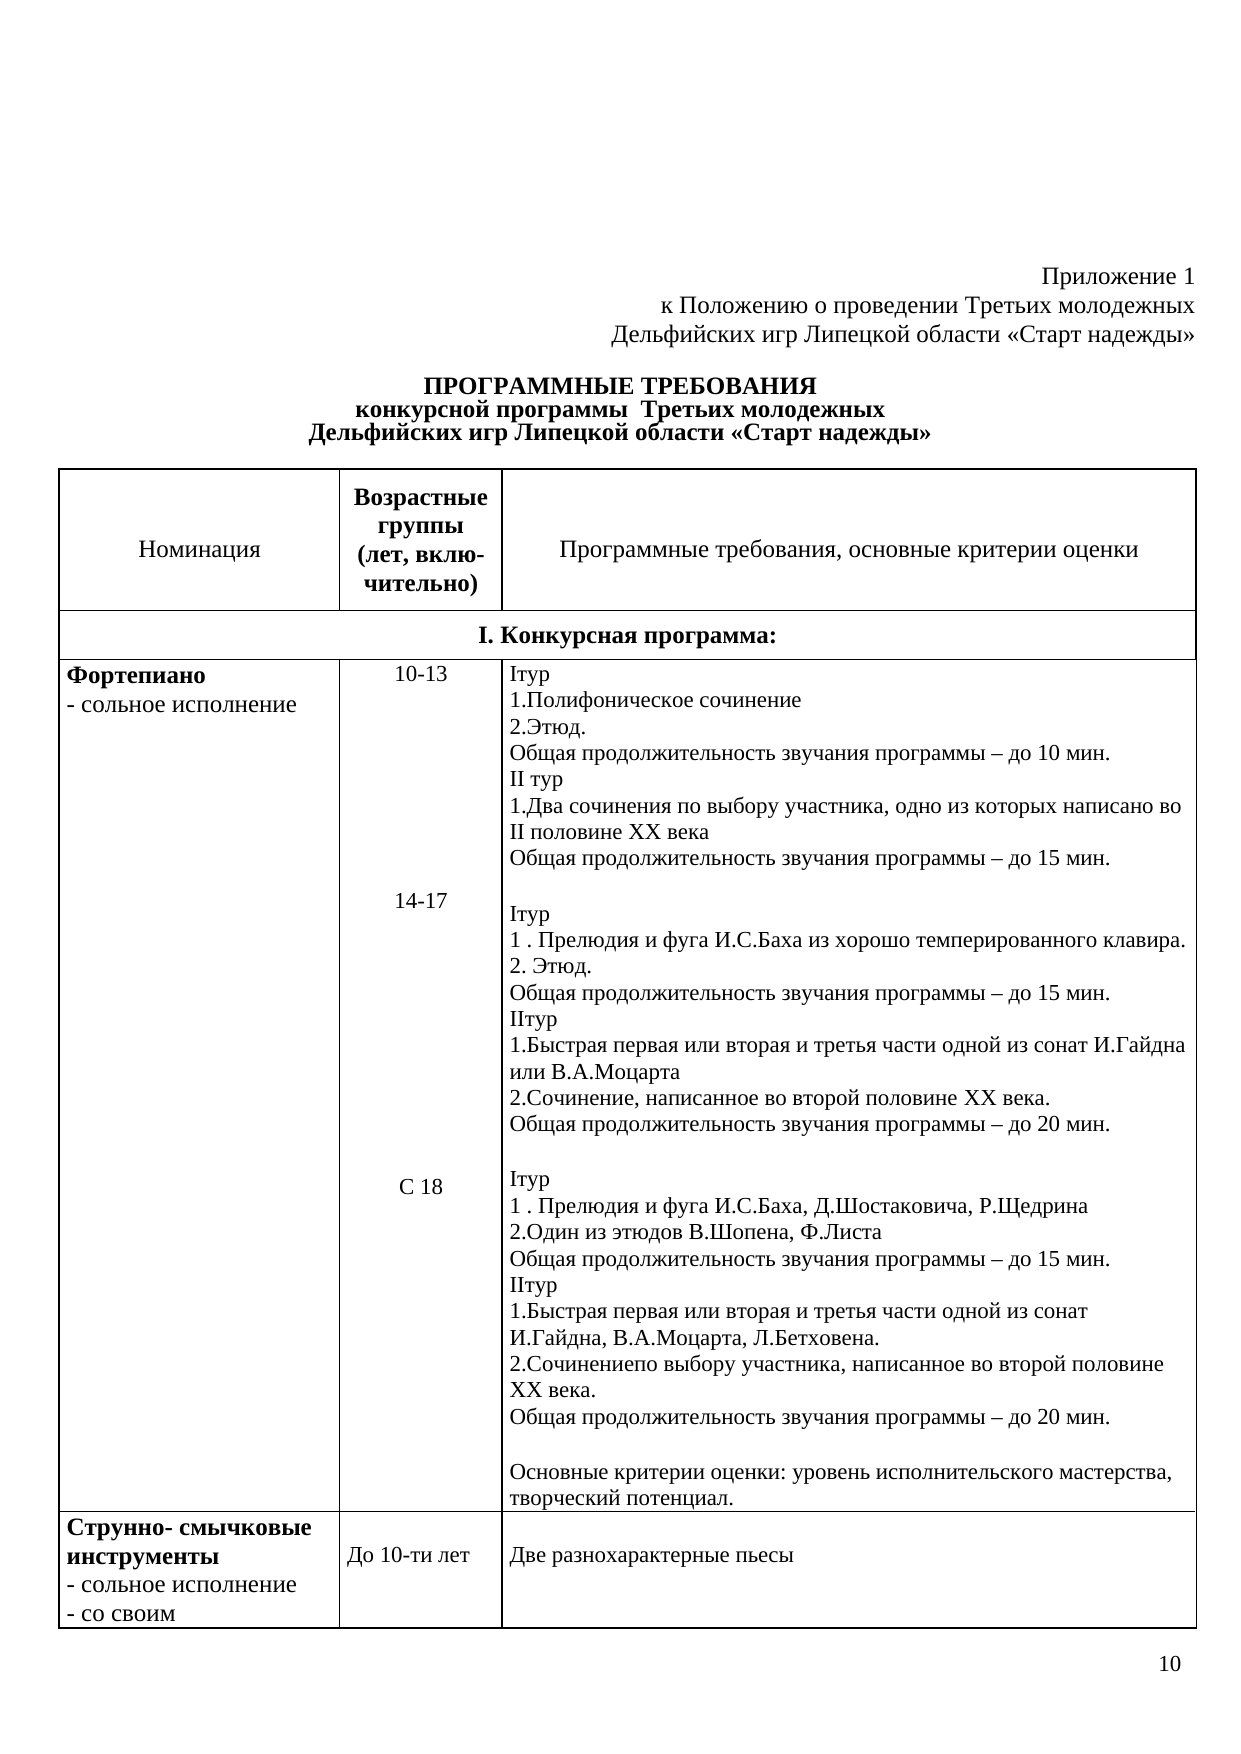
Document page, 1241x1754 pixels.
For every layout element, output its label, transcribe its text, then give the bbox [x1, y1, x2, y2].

text ПРОГРАММНЫЕ ТРЕБОВАНИЯ [59, 376, 1181, 399]
text Дельфийских игр Липецкой области «Старт надежды» [59, 319, 1195, 347]
text Дельфийских игр Липецкой области «Старт надежды» [59, 422, 1181, 445]
table_cell 10-13 14-17 С 18 [340, 660, 501, 1511]
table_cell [60, 1512, 339, 1627]
table_header Возрастные группы (лет, вклю-чительно) [340, 470, 501, 609]
table_header Номинация [60, 470, 339, 609]
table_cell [503, 1511, 1196, 1627]
table_cell I. Конкурсная программа: [60, 611, 1195, 658]
table_cell Iтур 1.Полифоническое сочинение 2.Этюд. Общая продолжительность звучания программы – до 10 мин. II тур 1.Два сочинения по выбору участника, одно из которых написано во II половине XX века Общая продолжительность звучания программы – до 15 мин. Iтур 1 . Прелюдия и фуга И.С.Баха из хорошо темперированного клавира. 2. Этюд. Общая продолжительность звучания программы – до 15 мин. IIтур 1.Быстрая первая или вторая и третья части одной из сонат И.Гайдна или В.А.Моцарта 2.Сочинение, написанное во второй половине XX века. Общая продолжительность звучания программы – до 20 мин. Iтур 1 . Прелюдия и фуга И.С.Баха, Д.Шостаковича, Р.Щедрина 2.Один из этюдов В.Шопена, Ф.Листа Общая продолжительность звучания программы – до 15 мин. IIтур 1.Быстрая первая или вторая и третья части одной из сонат И.Гайдна, В.А.Моцарта, Л.Бетховена. 2.Сочинениепо выбору участника, написанное во второй половине XX века. Общая продолжительность звучания программы – до 20 мин. Основные критерии оценки: уровень исполнительского мастерства, творческий потенциал. [503, 660, 1196, 1511]
text Приложение 1 [59, 261, 1195, 290]
text к Положению о проведении Третьих молодежных [59, 290, 1195, 319]
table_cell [340, 1512, 501, 1627]
text конкурсной программы Третьих молодежных [59, 399, 1181, 422]
table_header Программные требования, основные критерии оценки [503, 470, 1195, 609]
table_cell Фортепиано - сольное исполнение [60, 660, 339, 1511]
